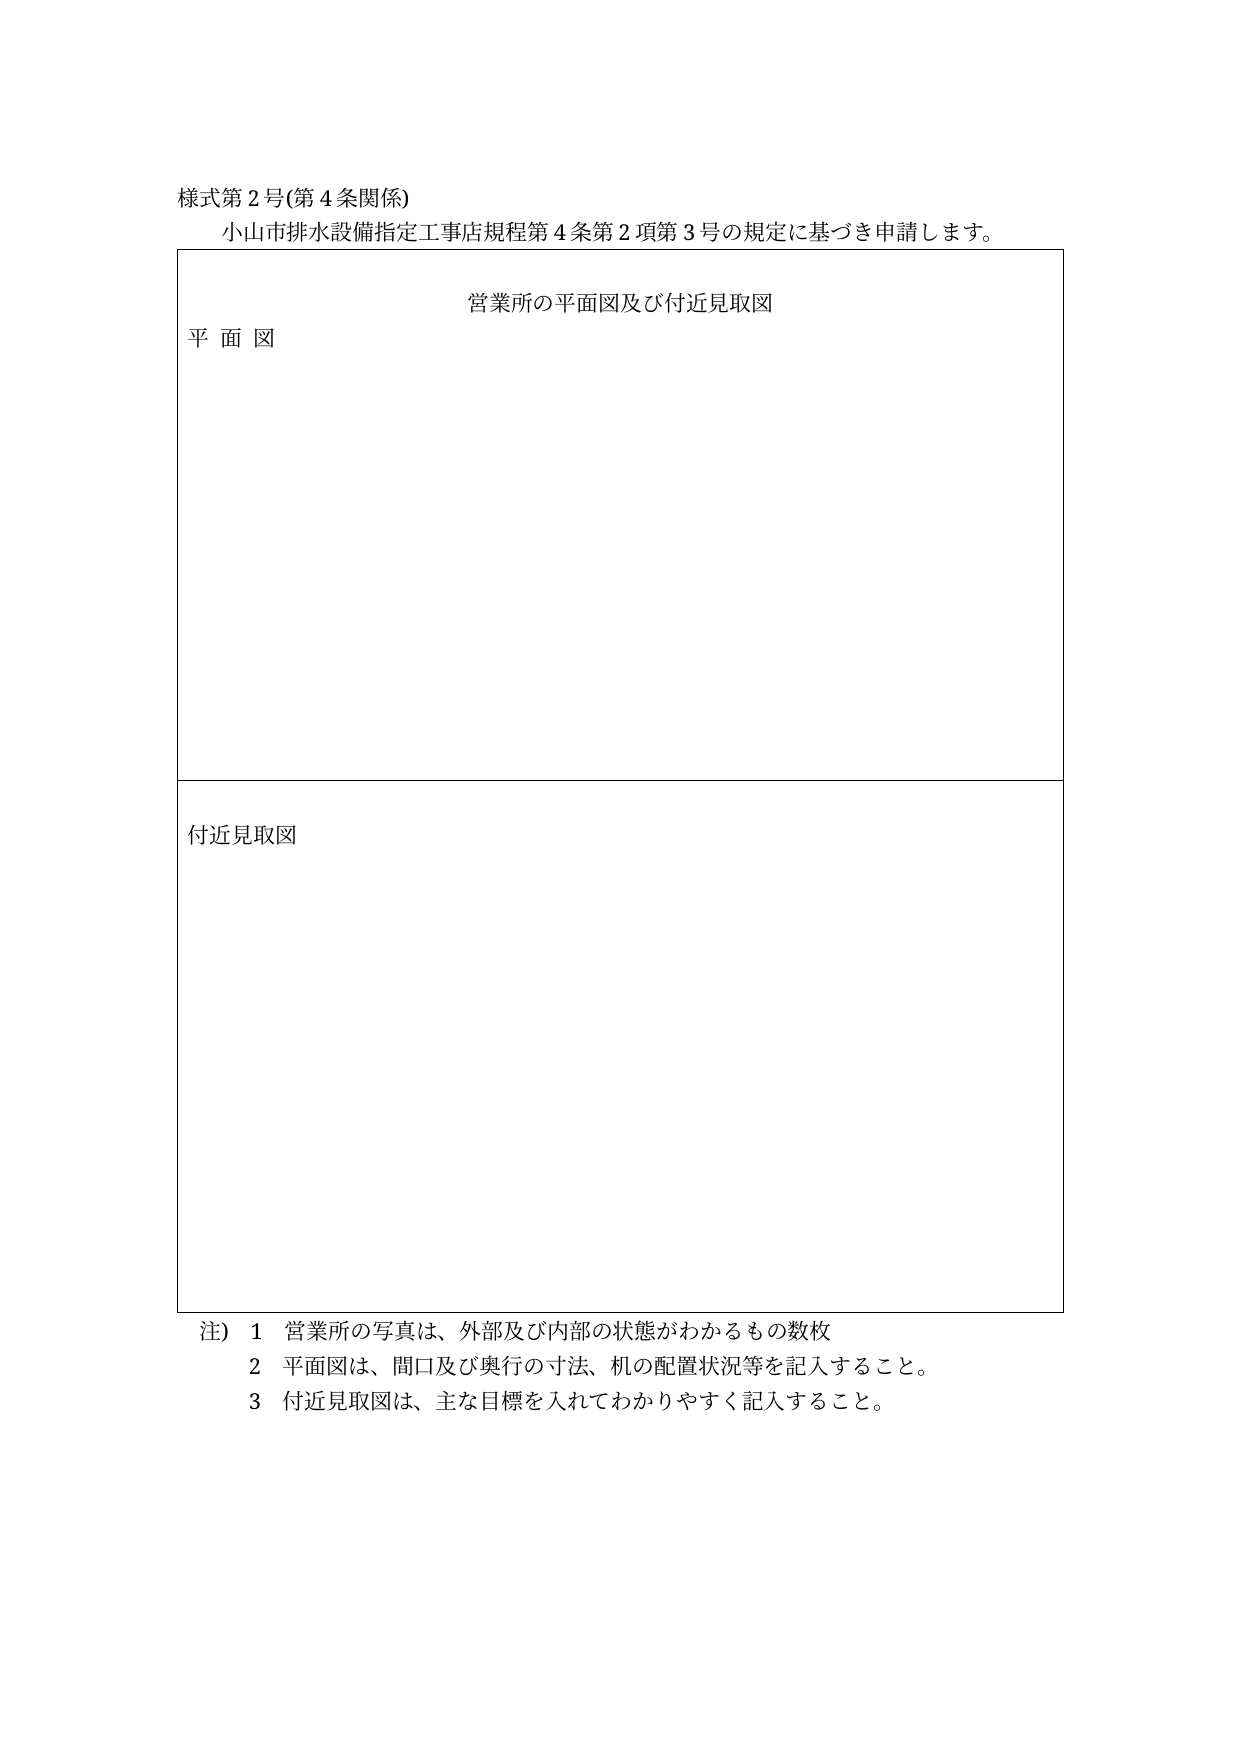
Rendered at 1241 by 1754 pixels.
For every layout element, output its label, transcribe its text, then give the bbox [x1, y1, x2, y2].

text 2 平面図は、間口及び奥行の寸法、机の配置状況等を記入すること。 [177, 1348, 1063, 1383]
table_header 営業所の平面図及び付近見取図 平面図 [178, 250, 1063, 780]
text 小山市排水設備指定工事店規程第4条第2項第3号の規定に基づき申請します。 [177, 214, 1063, 249]
text 様式第2号(第4条関係) [177, 179, 1063, 214]
text 注) 1 営業所の写真は、外部及び内部の状態がわかるもの数枚 [177, 1313, 1063, 1348]
text 3 付近見取図は、主な目標を入れてわかりやすく記入すること。 [177, 1383, 1063, 1417]
table_cell 付近見取図 [178, 781, 1063, 1312]
